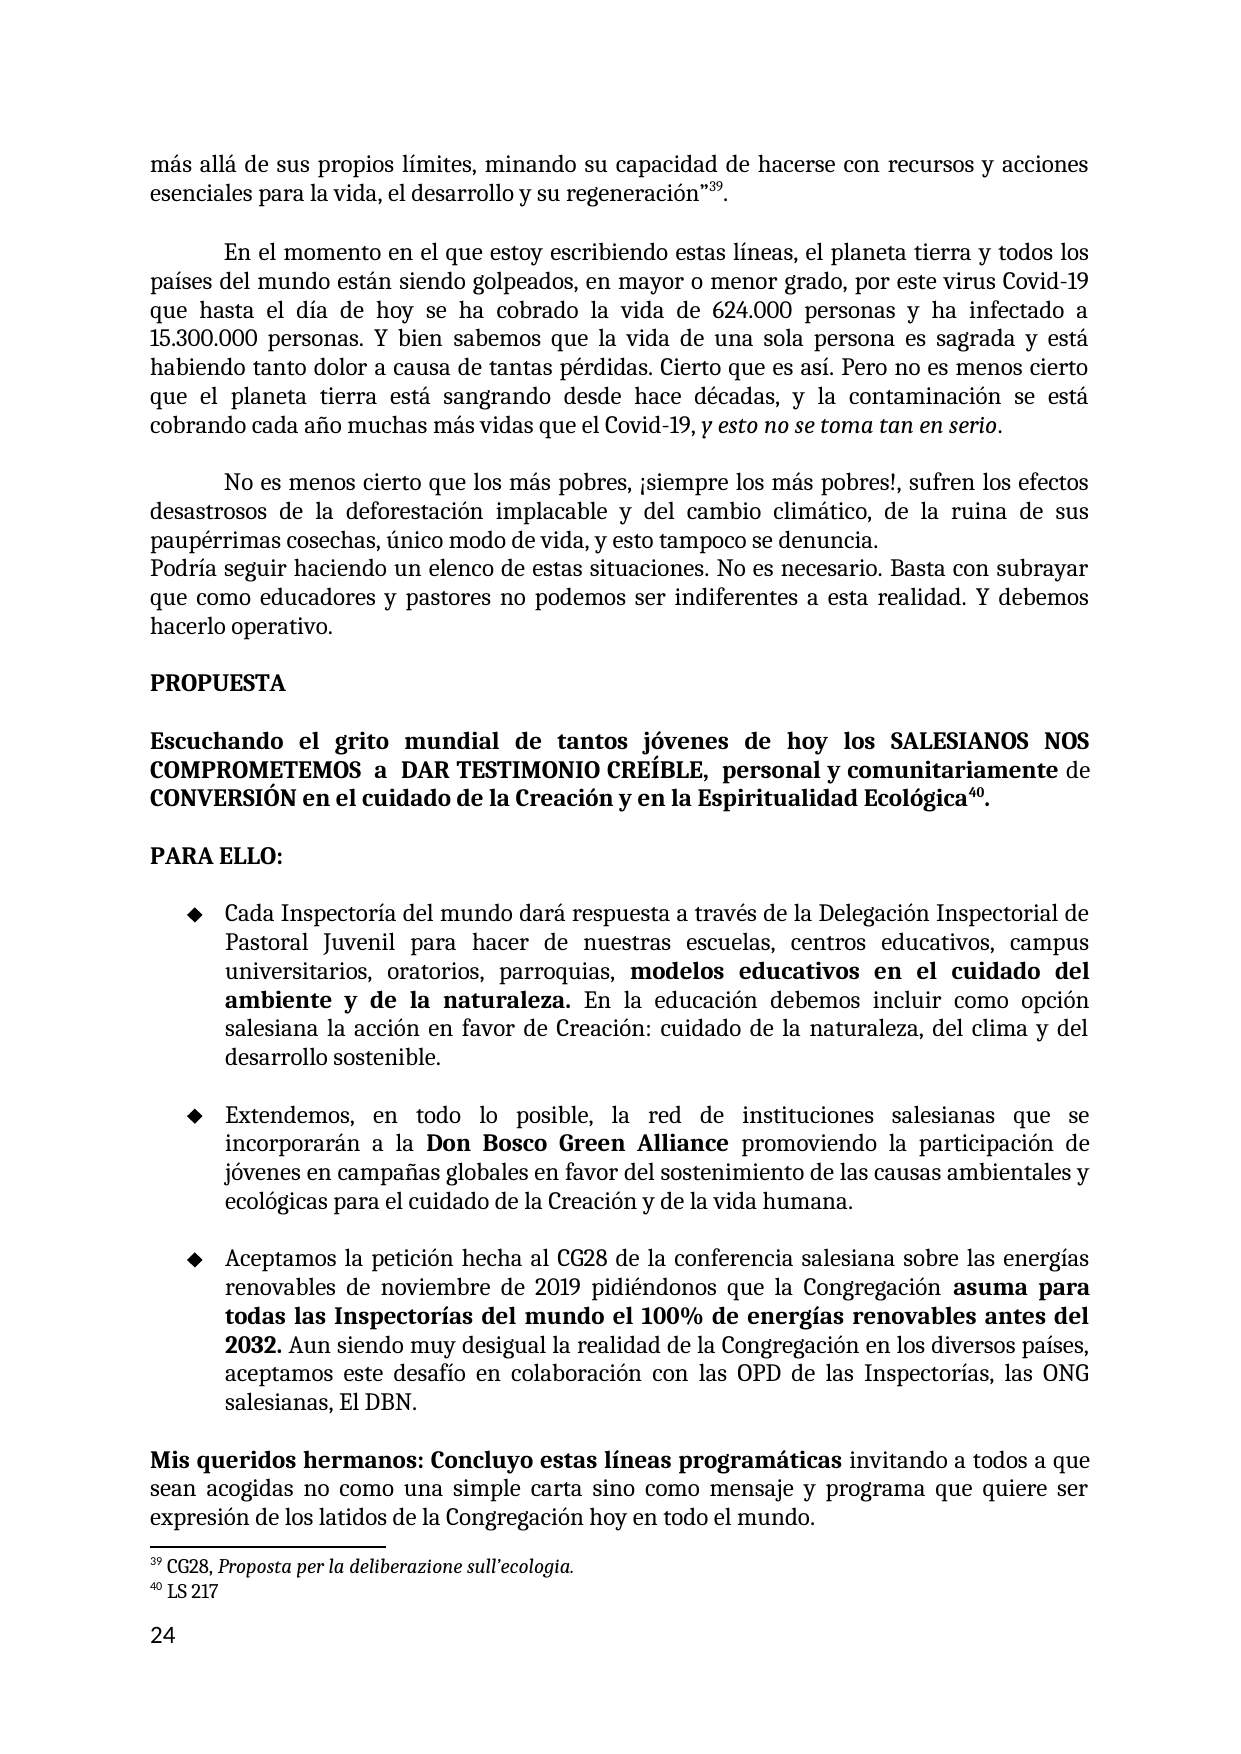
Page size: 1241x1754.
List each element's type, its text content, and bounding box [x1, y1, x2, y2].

text PARA ELLO: [150, 842, 1090, 871]
text Podría seguir haciendo un elenco de estas situaciones. No es necesario. Basta con subrayar que como educadores y pastores no podemos ser indiferentes a esta realidad. Y debemos hacerlo operativo. [150, 554, 1090, 641]
text PROPUESTA [150, 669, 1090, 698]
text Mis queridos hermanos: Concluyo estas líneas programáticas invitando a todos a que sean acogidas no como una simple carta sino como mensaje y programa que quiere ser expresión de los latidos de la Congregación hoy en todo el mundo. [150, 1446, 1090, 1532]
text Escuchando el grito mundial de tantos jóvenes de hoy los SALESIANOS NOS COMPROMETEMOS a DAR TESTIMONIO CREÍBLE, personal y comunitariamente de CONVERSIÓN en el cuidado de la Creación y en la Espiritualidad Ecológica. [150, 727, 1090, 813]
list Aceptamos la petición hecha al CG28 de la conferencia salesiana sobre las energías renovables de noviembre de 2019 pidiéndonos que la Congregación asuma para todas las Inspectorías del mundo el 100% de energías renovables antes del 2032. Aun siendo muy desigual la realidad de la Congregación en los diversos países, aceptamos este desafío en colaboración con las OPD de las Inspectorías, las ONG salesianas, El DBN. [187, 1244, 1090, 1417]
list Extendemos, en todo lo posible, la red de instituciones salesianas que se incorporarán a la Don Bosco Green Alliance promoviendo la participación de jóvenes en campañas globales en favor del sostenimiento de las causas ambientales y ecológicas para el cuidado de la Creación y de la vida humana. [187, 1101, 1090, 1216]
list Cada Inspectoría del mundo dará respuesta a través de la Delegación Inspectorial de Pastoral Juvenil para hacer de nuestras escuelas, centros educativos, campus universitarios, oratorios, parroquias, modelos educativos en el cuidado del ambiente y de la naturaleza. En la educación debemos incluir como opción salesiana la acción en favor de Creación: cuidado de la naturaleza, del clima y del desarrollo sostenible. [187, 899, 1090, 1072]
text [150, 150, 1090, 207]
text No es menos cierto que los más pobres, ¡siempre los más pobres!, sufren los efectos desastrosos de la deforestación implacable y del cambio climático, de la ruina de sus paupérrimas cosechas, único modo de vida, y esto tampoco se denuncia. [150, 468, 1090, 554]
text En el momento en el que estoy escribiendo estas líneas, el planeta tierra y todos los países del mundo están siendo golpeados, en mayor o menor grado, por este virus Covid-19 que hasta el día de hoy se ha cobrado la vida de 624.000 personas y ha infectado a 15.300.000 personas. Y bien sabemos que la vida de una sola persona es sagrada y está habiendo tanto dolor a causa de tantas pérdidas. Cierto que es así. Pero no es menos cierto que el planeta tierra está sangrando desde hace décadas, y la contaminación se está cobrando cada año muchas más vidas que el Covid-19, y esto no se toma tan en serio. [150, 238, 1090, 439]
